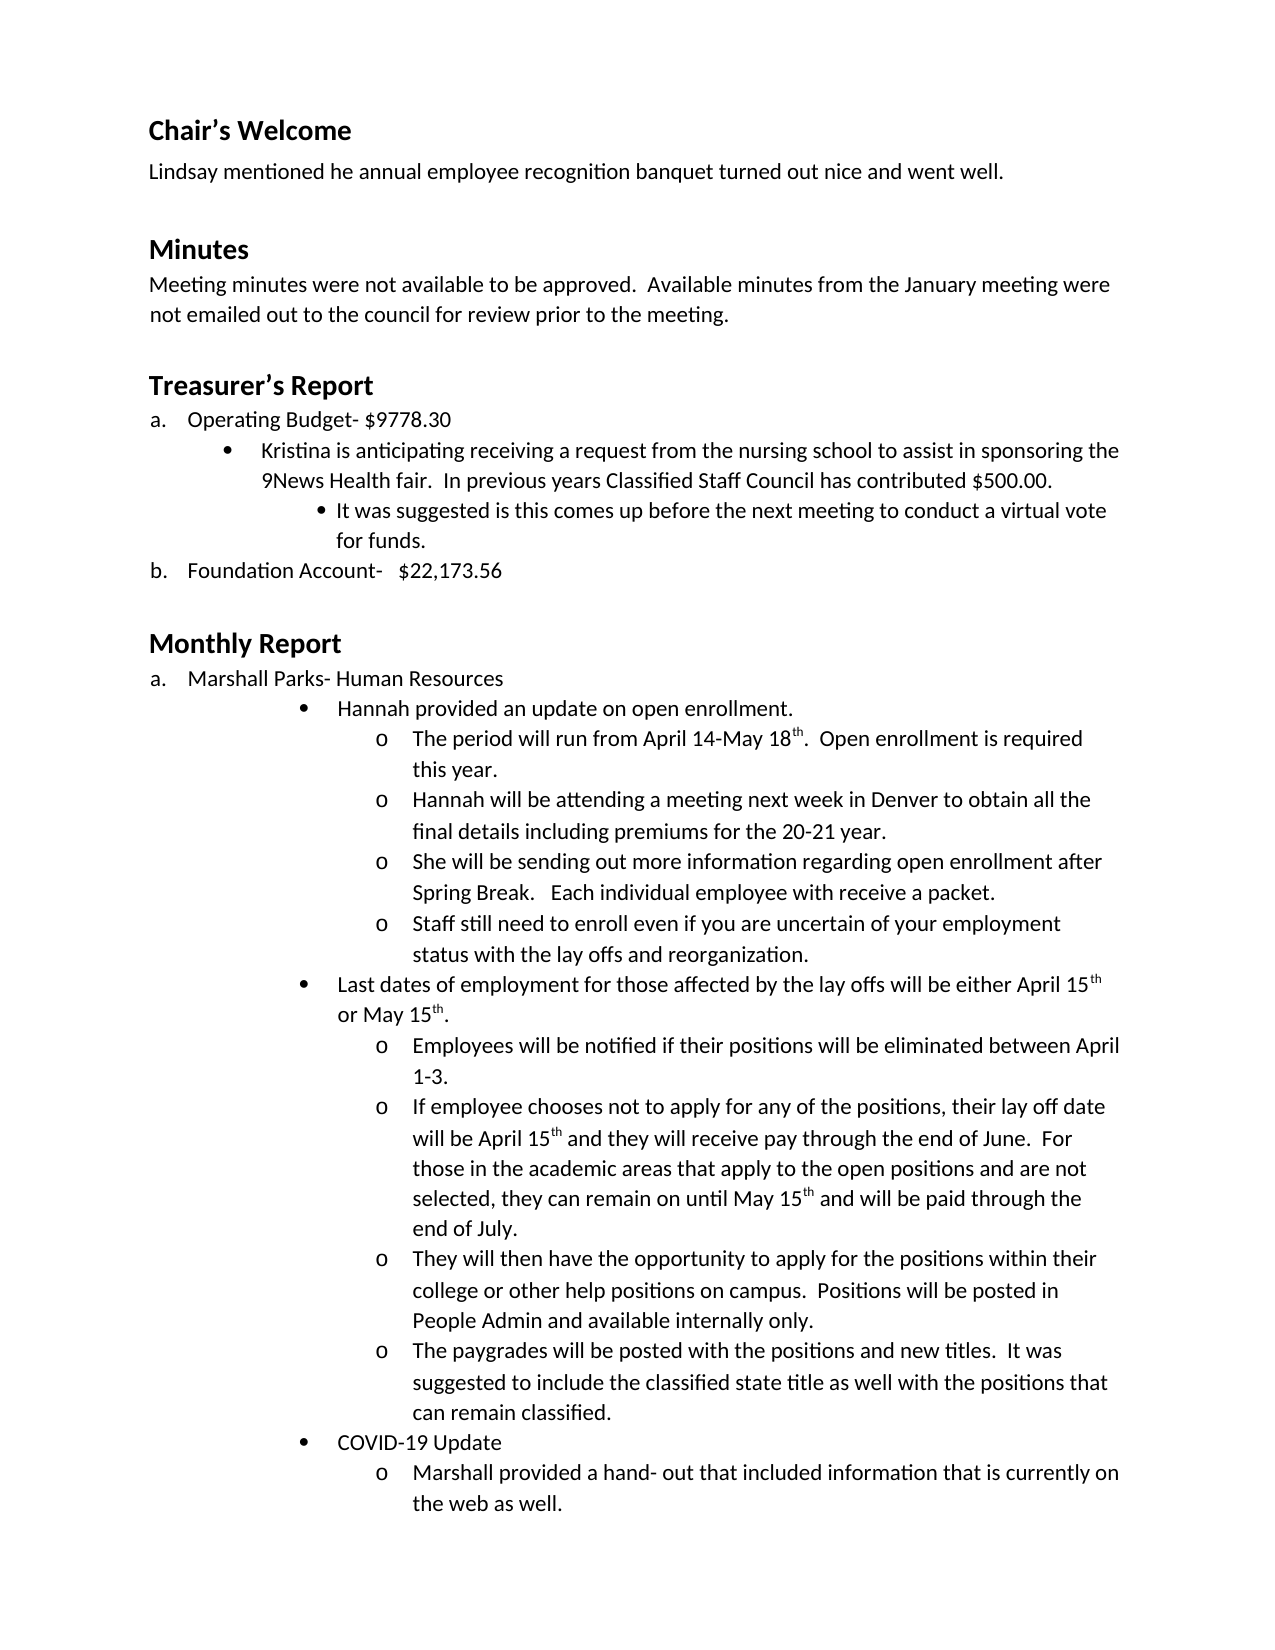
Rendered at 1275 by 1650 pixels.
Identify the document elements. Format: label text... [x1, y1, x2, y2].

list Hannah will be attending a meeting next week in Denver to obtain all the final details including premiums for the 20-21 year. [375, 786, 1122, 845]
list Foundation Account- $22,173.56 [150, 557, 1122, 584]
list They will then have the opportunity to apply for the positions within their college or other help positions on campus. Positions will be posted in People Admin and available internally only. [375, 1244, 1122, 1334]
list The period will run from April 14-May 18th. Open enrollment is required this year. [375, 724, 1122, 783]
list Marshall provided a hand- out that included information that is currently on the web as well. [375, 1458, 1122, 1518]
list Operating Budget- $9778.30 [150, 406, 1122, 433]
list Last dates of employment for those affected by the lay offs will be either April 15th or May 15th. [300, 970, 1122, 1028]
list Employees will be notified if their positions will be eliminated between April 1-3. [375, 1031, 1122, 1090]
list Kristina is anticipating receiving a request from the nursing school to assist in sponsoring the 9News Health fair. In previous years Classified Staff Council has contributed $500.00. [223, 436, 1122, 494]
list Marshall Parks- Human Resources [150, 664, 1122, 692]
list If employee chooses not to apply for any of the positions, their lay off date will be April 15th and they will receive pay through the end of June. For those in the academic areas that apply to the open positions and are not selected, they can remain on until May 15th and will be paid through the end of July. [375, 1092, 1122, 1242]
text Treasurer’s Report [148, 367, 1122, 403]
list It was suggested is this comes up before the next meeting to conduct a virtual vote for funds. [317, 496, 1122, 554]
list She will be sending out more information regarding open enrollment after Spring Break. Each individual employee with receive a packet. [375, 847, 1122, 907]
text Lindsay mentioned he annual employee recognition banquet turned out nice and went well. [148, 157, 1122, 185]
list COVID-19 Update [300, 1428, 1122, 1456]
list The paygrades will be posted with the positions and new titles. It was suggested to include the classified state title as well with the positions that can remain classified. [375, 1336, 1122, 1426]
list Hannah provided an update on open enrollment. [300, 694, 1122, 722]
list Staff still need to enroll even if you are uncertain of your employment status with the lay offs and reorganization. [375, 909, 1122, 968]
text Chair’s Welcome [148, 112, 1122, 148]
text Meeting minutes were not available to be approved. Available minutes from the January meeting were not emailed out to the council for review prior to the meeting. [148, 270, 1122, 328]
text Monthly Report [148, 625, 1122, 661]
subtitle Minutes [148, 231, 934, 267]
